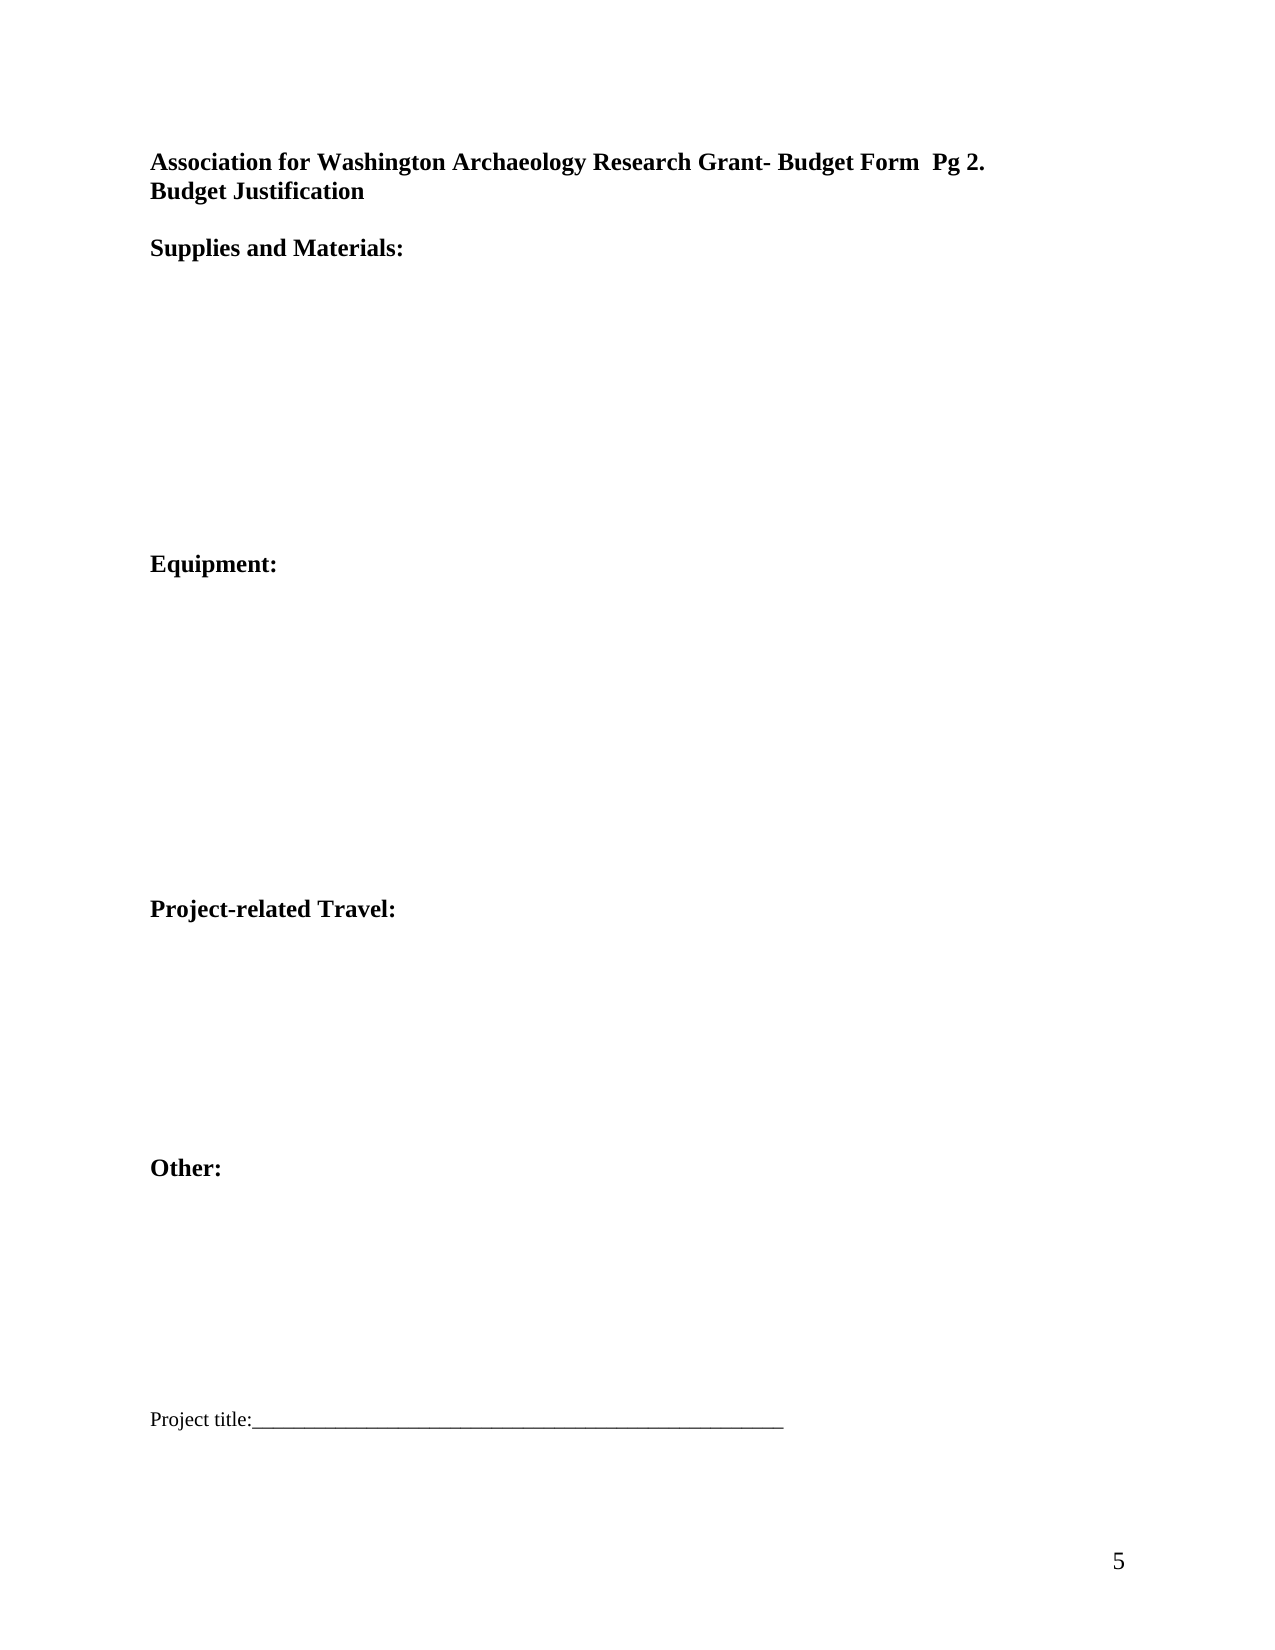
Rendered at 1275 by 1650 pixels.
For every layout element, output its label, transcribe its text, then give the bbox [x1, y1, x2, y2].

text Equipment: [150, 549, 1125, 578]
text Budget Justification [150, 176, 1125, 204]
text Association for Washington Archaeology Research Grant- Budget Form Pg 2. [150, 147, 1125, 176]
text Other: [150, 1153, 1125, 1182]
text Supplies and Materials: [150, 233, 1125, 262]
text Project-related Travel: [150, 894, 1125, 923]
text Project title:___________________________________________________ [150, 1407, 1125, 1431]
